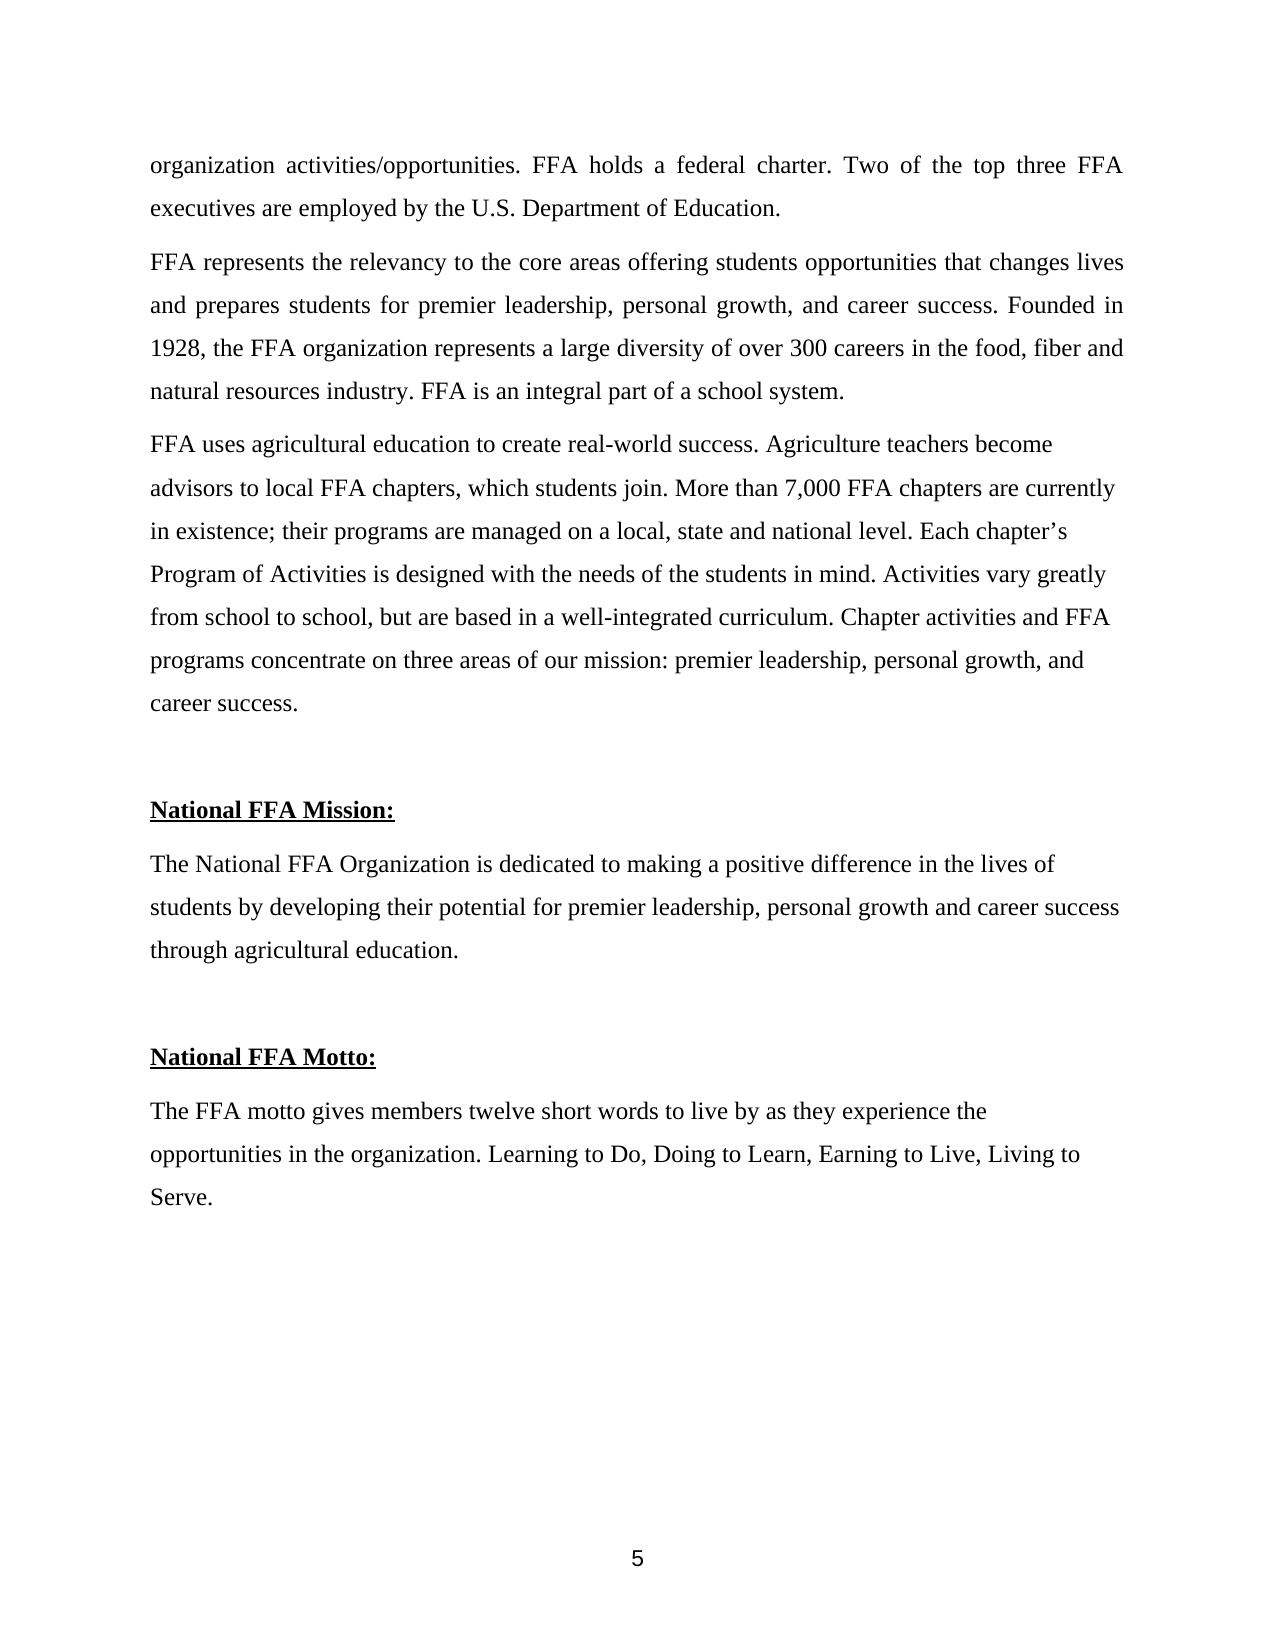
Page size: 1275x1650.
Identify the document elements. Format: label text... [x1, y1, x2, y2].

text National FFA Mission: [150, 795, 1125, 824]
text The FFA motto gives members twelve short words to live by as they experience the opportunities in the organization. Learning to Do, Doing to Learn, Earning to Live, Living to Serve. [150, 1096, 1125, 1211]
text National FFA Motto: [150, 1042, 1125, 1071]
text FFA represents the relevancy to the core areas offering students opportunities that changes lives and prepares students for premier leadership, personal growth, and career success. Founded in 1928, the FFA organization represents a large diversity of over 300 careers in the food, fiber and natural resources industry. FFA is an integral part of a school system. [150, 247, 1125, 405]
text The National FFA Organization is dedicated to making a positive difference in the lives of students by developing their potential for premier leadership, personal growth and career success through agricultural education. [150, 849, 1125, 964]
text FFA uses agricultural education to create real-world success. Agriculture teachers become advisors to local FFA chapters, which students join. More than 7,000 FFA chapters are currently in existence; their programs are managed on a local, state and national level. Each chapter’s Program of Activities is designed with the needs of the students in mind. Activities vary greatly from school to school, but are based in a well-integrated curriculum. Chapter activities and FFA programs concentrate on three areas of our mission: premier leadership, personal growth, and career success. [150, 429, 1125, 717]
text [150, 150, 1125, 222]
